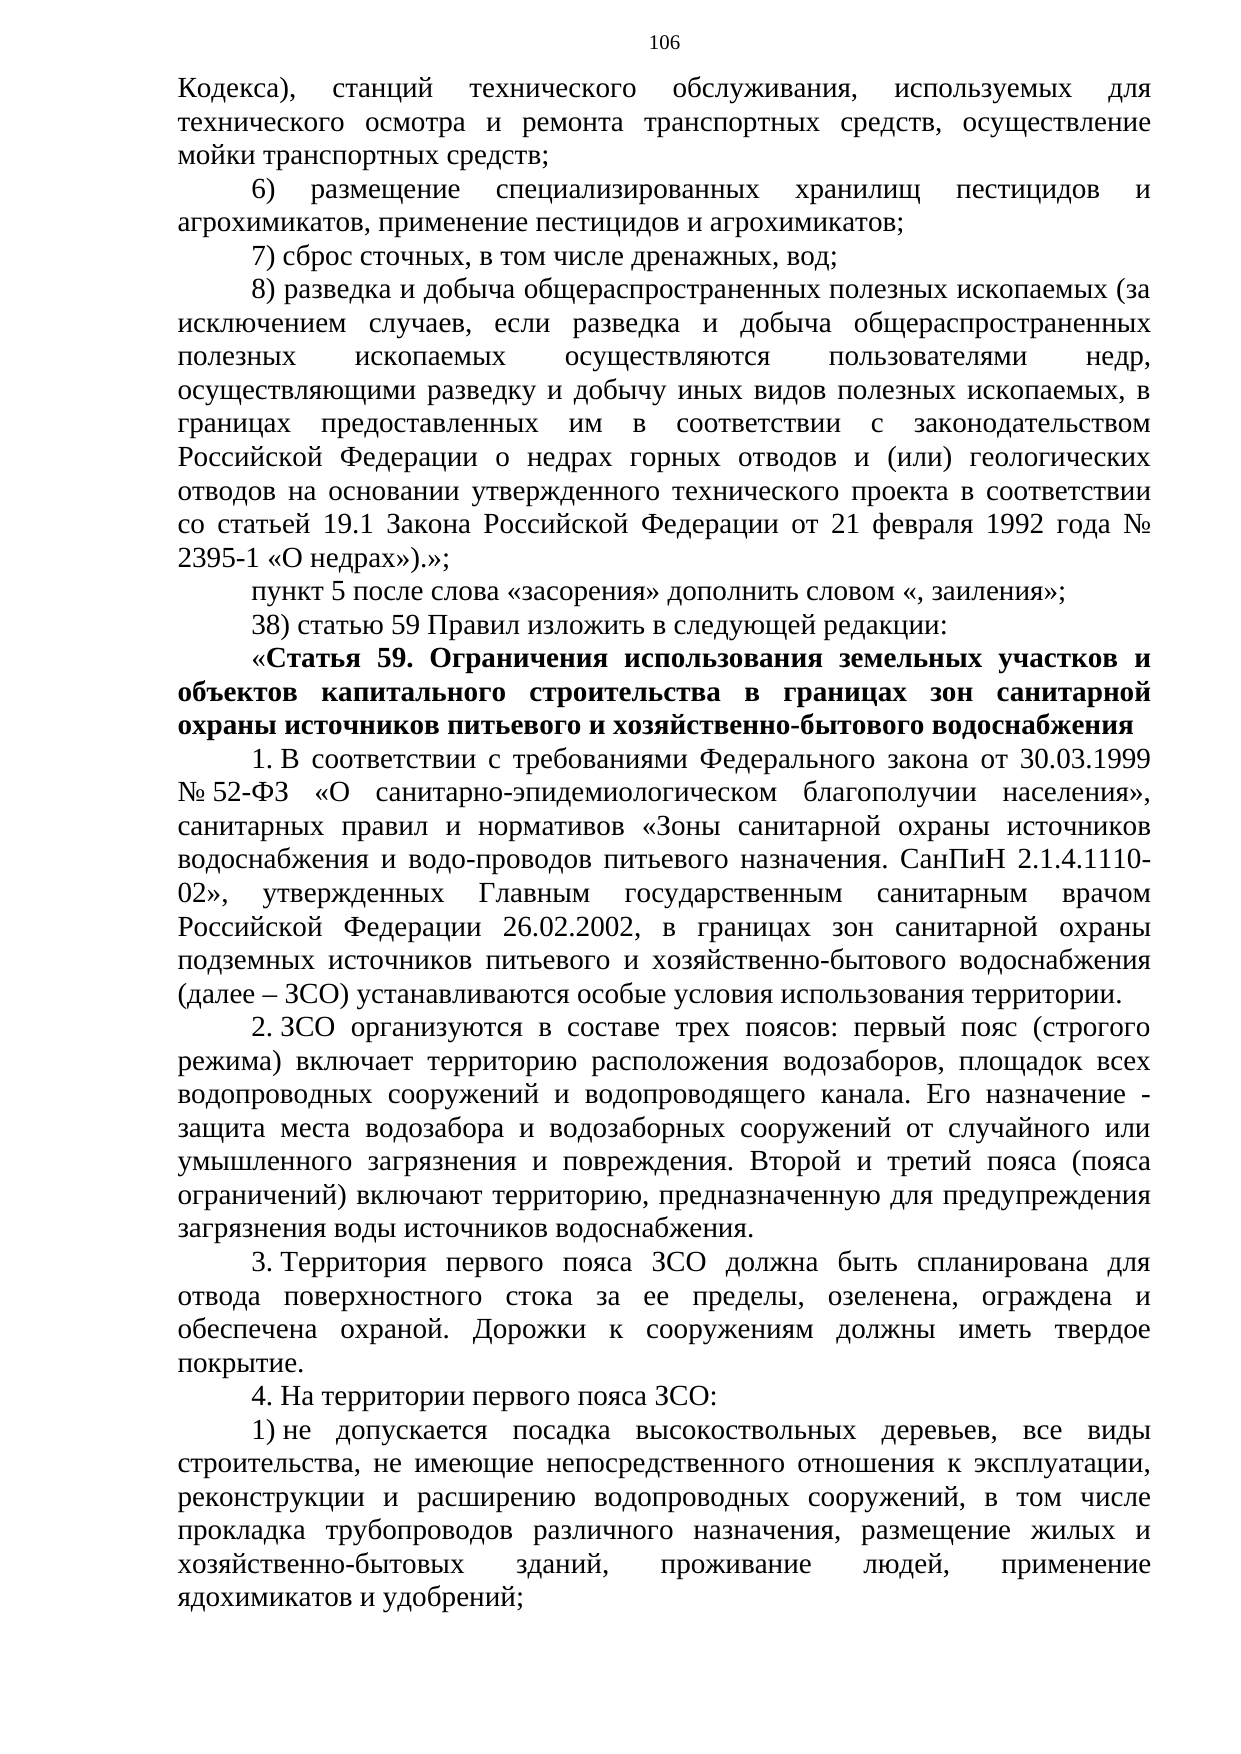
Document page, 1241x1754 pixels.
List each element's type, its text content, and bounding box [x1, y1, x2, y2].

text 1) не допускается посадка высокоствольных деревьев, все виды строительства, не имеющие непосредственного отношения к эксплуатации, реконструкции и расширению водопроводных сооружений, в том числе прокладка трубопроводов различного назначения, размещение жилых и хозяйственно-бытовых зданий, проживание людей, применение ядохимикатов и удобрений; [177, 1412, 1152, 1613]
text 2. ЗСО организуются в составе трех поясов: первый пояс (строгого режима) включает территорию расположения водозаборов, площадок всех водопроводных сооружений и водопроводящего канала. Его назначение - защита места водозабора и водозаборных сооружений от случайного или умышленного загрязнения и повреждения. Второй и третий пояса (пояса ограничений) включают территорию, предназначенную для предупреждения загрязнения воды источников водоснабжения. [177, 1009, 1152, 1244]
text 6) размещение специализированных хранилищ пестицидов и агрохимикатов, применение пестицидов и агрохимикатов; [177, 171, 1152, 238]
text пункт 5 после слова «засорения» дополнить словом «, заиления»; [177, 573, 1152, 607]
text 7) сброс сточных, в том числе дренажных, вод; [177, 238, 1152, 271]
text 38) статью 59 Правил изложить в следующей редакции: [177, 607, 1152, 640]
text 3. Территория первого пояса ЗСО должна быть спланирована для отвода поверхностного стока за ее пределы, озеленена, ограждена и обеспечена охраной. Дорожки к сооружениям должны иметь твердое покрытие. [177, 1244, 1152, 1378]
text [177, 70, 1152, 171]
text «Статья 59. Ограничения использования земельных участков и объектов капитального строительства в границах зон санитарной охраны источников питьевого и хозяйственно-бытового водоснабжения [177, 640, 1152, 741]
text 1. В соответствии с требованиями Федерального закона от 30.03.1999 № 52-ФЗ «О санитарно-эпидемиологическом благополучии населения», санитарных правил и нормативов «Зоны санитарной охраны источников водоснабжения и водо-проводов питьевого назначения. СанПиН 2.1.4.1110-02», утвержденных Главным государственным санитарным врачом Российской Федерации 26.02.2002, в границах зон санитарной охраны подземных источников питьевого и хозяйственно-бытового водоснабжения (далее – ЗСО) устанавливаются особые условия использования территории. [177, 741, 1152, 1009]
text 4. На территории первого пояса ЗСО: [177, 1378, 1152, 1412]
text 8) разведка и добыча общераспространенных полезных ископаемых (за исключением случаев, если разведка и добыча общераспространенных полезных ископаемых осуществляются пользователями недр, осуществляющими разведку и добычу иных видов полезных ископаемых, в границах предоставленных им в соответствии с законодательством Российской Федерации о недрах горных отводов и (или) геологических отводов на основании утвержденного технического проекта в соответствии со статьей 19.1 Закона Российской Федерации от 21 февраля 1992 года № 2395-1 «О недрах»).»; [177, 271, 1152, 573]
